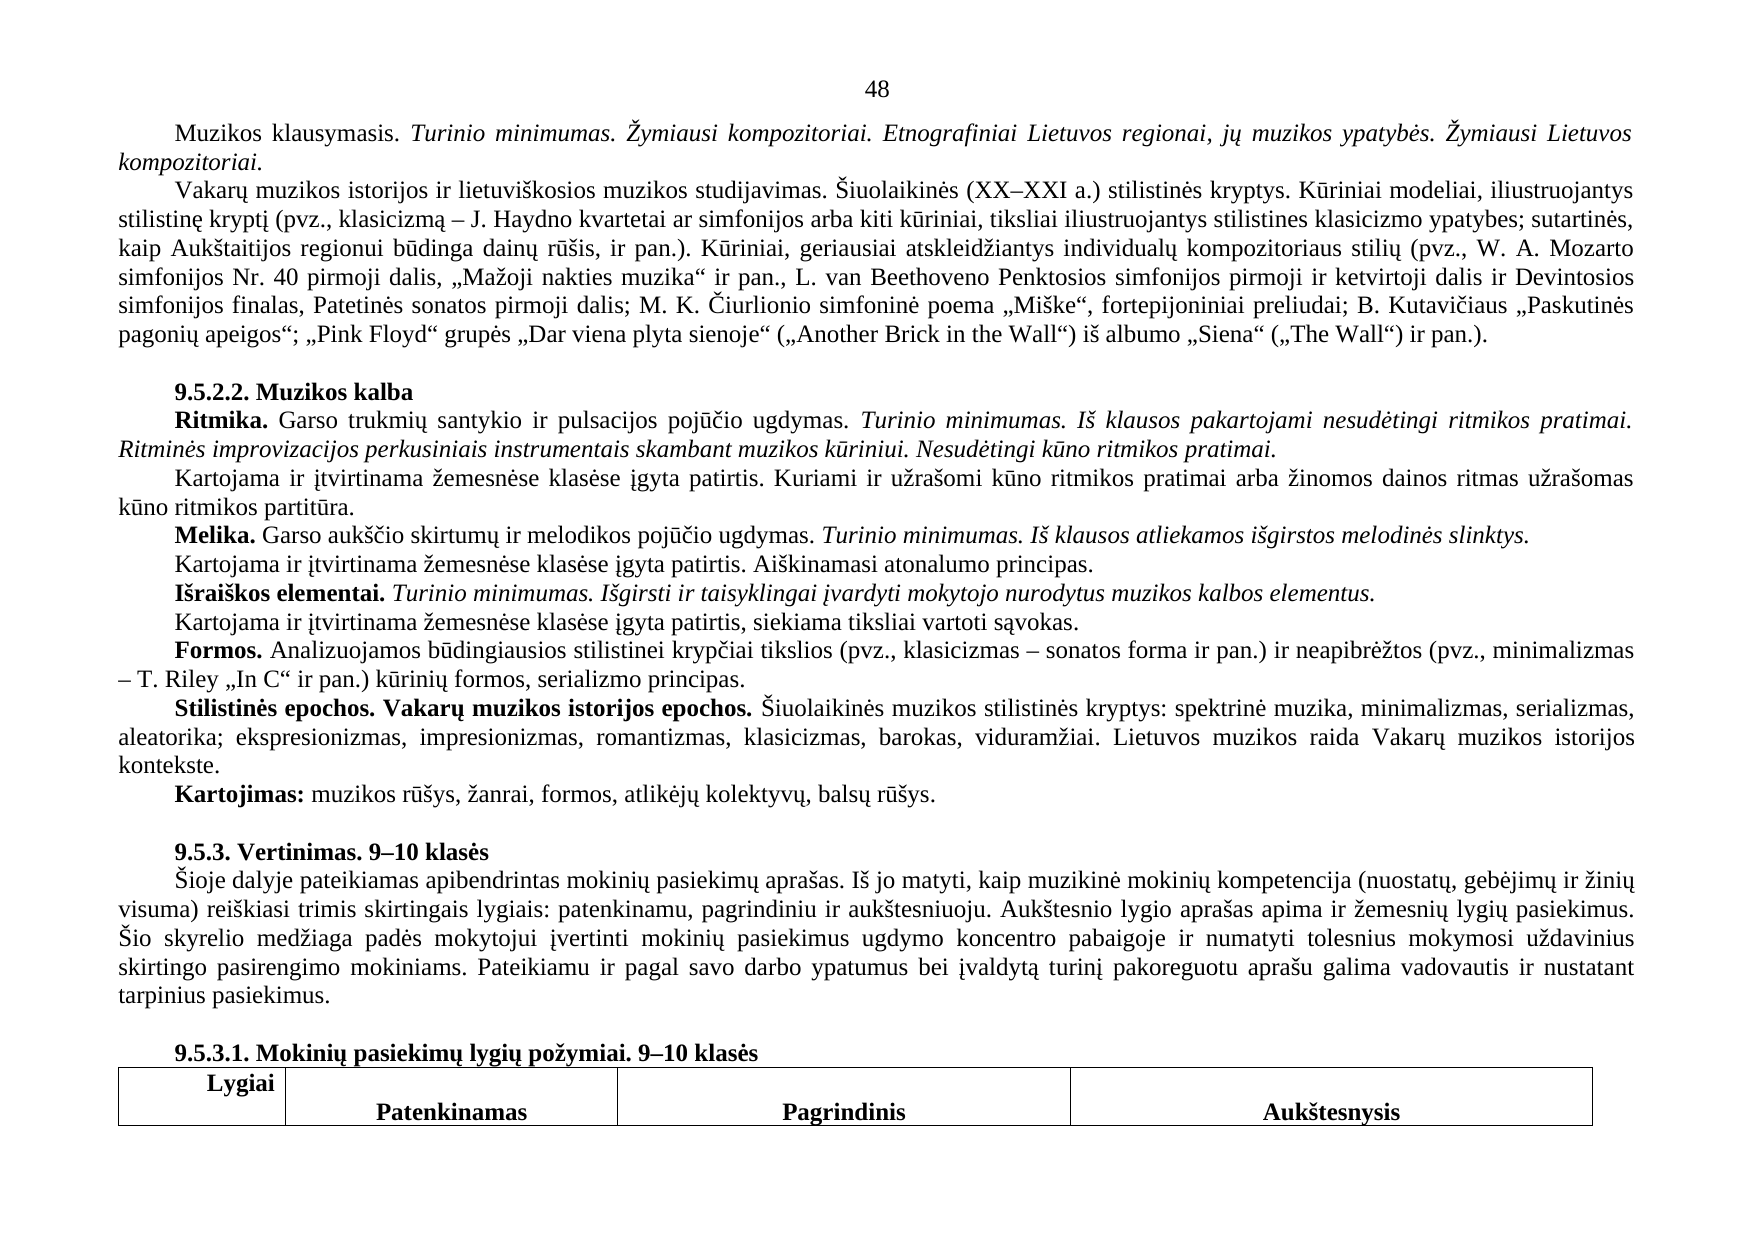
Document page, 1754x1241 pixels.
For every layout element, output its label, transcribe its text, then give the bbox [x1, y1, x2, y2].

text Stilistinės epochos. Vakarų muzikos istorijos epochos. Šiuolaikinės muzikos stilistinės kryptys: spektrinė muzika, minimalizmas, serializmas, aleatorika; ekspresionizmas, impresionizmas, romantizmas, klasicizmas, barokas, viduramžiai. Lietuvos muzikos raida Vakarų muzikos istorijos kontekste. [118, 693, 1636, 779]
text 9.5.3.1. Mokinių pasiekimų lygių požymiai. 9–10 klasės [118, 1038, 1636, 1067]
text Vakarų muzikos istorijos ir lietuviškosios muzikos studijavimas. Šiuolaikinės (XX–XXI a.) stilistinės kryptys. Kūriniai modeliai, iliustruojantys stilistinę kryptį (pvz., klasicizmą – J. Haydno kvartetai ar simfonijos arba kiti kūriniai, tiksliai iliustruojantys stilistines klasicizmo ypatybes; sutartinės, kaip Aukštaitijos regionui būdinga dainų rūšis, ir pan.). Kūriniai, geriausiai atskleidžiantys individualų kompozitoriaus stilių (pvz., W. A. Mozarto simfonijos Nr. 40 pirmoji dalis, „Mažoji nakties muzika“ ir pan., L. van Beethoveno Penktosios simfonijos pirmoji ir ketvirtoji dalis ir Devintosios simfonijos finalas, Patetinės sonatos pirmoji dalis; M. K. Čiurlionio simfoninė poema „Miške“, fortepijoniniai preliudai; B. Kutavičiaus „Paskutinės pagonių apeigos“; „Pink Floyd“ grupės „Dar viena plyta sienoje“ („Another Brick in the Wall“) iš albumo „Siena“ („The Wall“) ir pan.). [118, 176, 1636, 348]
table_header Pagrindinis [618, 1068, 1070, 1125]
text 9.5.2.2. Muzikos kalba [118, 377, 1636, 406]
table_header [119, 1068, 285, 1125]
text Muzikos klausymasis. Turinio minimumas. Žymiausi kompozitoriai. Etnografiniai Lietuvos regionai, jų muzikos ypatybės. Žymiausi Lietuvos kompozitoriai. [118, 118, 1636, 176]
text Šioje dalyje pateikiamas apibendrintas mokinių pasiekimų aprašas. Iš jo matyti, kaip muzikinė mokinių kompetencija (nuostatų, gebėjimų ir žinių visuma) reiškiasi trimis skirtingais lygiais: patenkinamu, pagrindiniu ir aukštesniuoju. Aukštesnio lygio aprašas apima ir žemesnių lygių pasiekimus. Šio skyrelio medžiaga padės mokytojui įvertinti mokinių pasiekimus ugdymo koncentro pabaigoje ir numatyti tolesnius mokymosi uždavinius skirtingo pasirengimo mokiniams. Pateikiamu ir pagal savo darbo ypatumus bei įvaldytą turinį pakoreguotu aprašu galima vadovautis ir nustatant tarpinius pasiekimus. [118, 866, 1636, 1009]
text Išraiškos elementai. Turinio minimumas. Išgirsti ir taisyklingai įvardyti mokytojo nurodytus muzikos kalbos elementus. [118, 578, 1636, 607]
text Melika. Garso aukščio skirtumų ir melodikos pojūčio ugdymas. Turinio minimumas. Iš klausos atliekamos išgirstos melodinės slinktys. [118, 521, 1636, 549]
text Kartojama ir įtvirtinama žemesnėse klasėse įgyta patirtis. Aiškinamasi atonalumo principas. [118, 549, 1636, 578]
text Kartojimas: muzikos rūšys, žanrai, formos, atlikėjų kolektyvų, balsų rūšys. [118, 779, 1636, 808]
text 9.5.3. Vertinimas. 9–10 klasės [118, 837, 1636, 866]
text Ritmika. Garso trukmių santykio ir pulsacijos pojūčio ugdymas. Turinio minimumas. Iš klausos pakartojami nesudėtingi ritmikos pratimai. Ritminės improvizacijos perkusiniais instrumentais skambant muzikos kūriniui. Nesudėtingi kūno ritmikos pratimai. [118, 406, 1636, 463]
text Formos. Analizuojamos būdingiausios stilistinei krypčiai tikslios (pvz., klasicizmas – sonatos forma ir pan.) ir neapibrėžtos (pvz., minimalizmas – T. Riley „In C“ ir pan.) kūrinių formos, serializmo principas. [118, 636, 1636, 693]
text Kartojama ir įtvirtinama žemesnėse klasėse įgyta patirtis, siekiama tiksliai vartoti sąvokas. [118, 607, 1636, 636]
text Kartojama ir įtvirtinama žemesnėse klasėse įgyta patirtis. Kuriami ir užrašomi kūno ritmikos pratimai arba žinomos dainos ritmas užrašomas kūno ritmikos partitūra. [118, 463, 1636, 521]
table_header Aukštesnysis [1071, 1068, 1592, 1125]
table_header Patenkinamas [286, 1068, 617, 1125]
